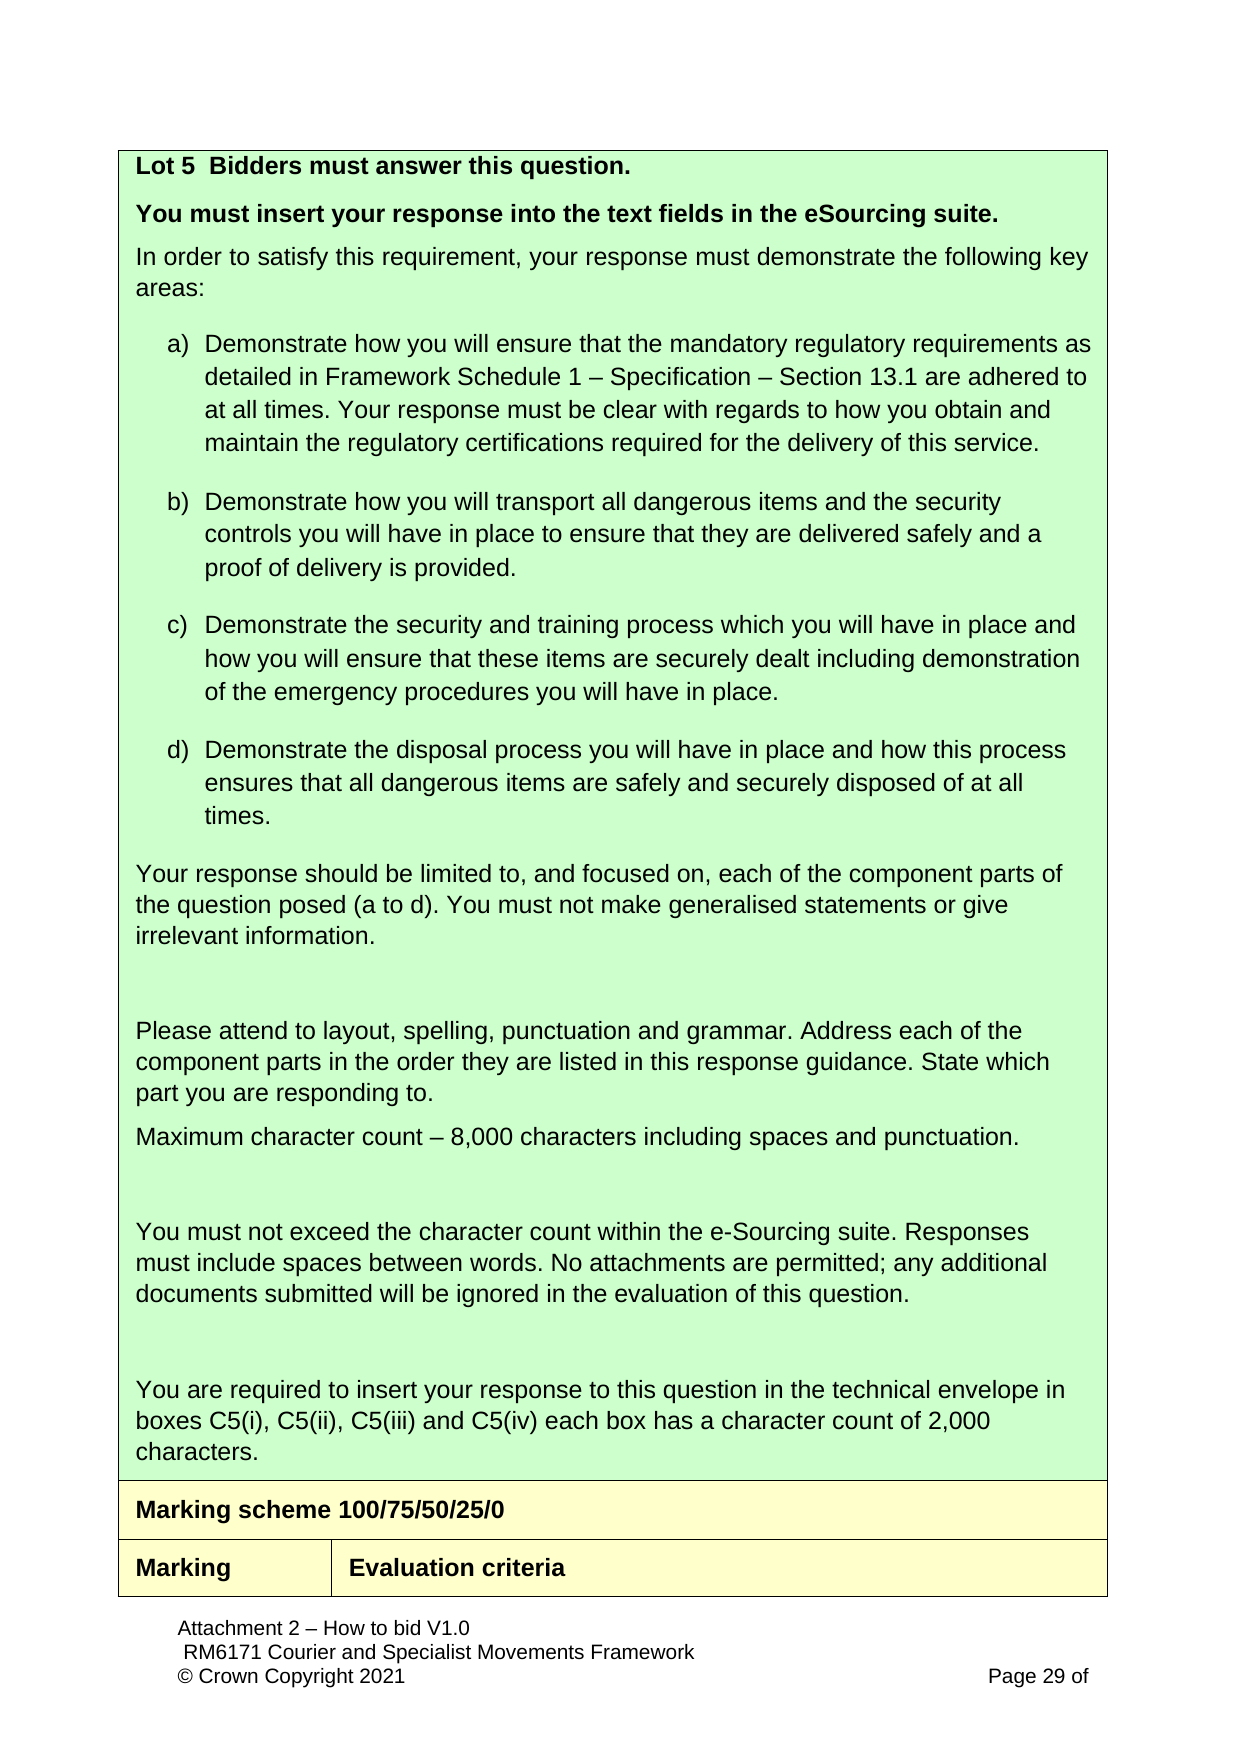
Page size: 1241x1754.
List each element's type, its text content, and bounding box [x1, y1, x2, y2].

table_cell Marking scheme [119, 1540, 331, 1596]
table_cell Marking scheme 100/75/50/25/0 [119, 1481, 1107, 1539]
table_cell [119, 151, 1107, 1480]
table_cell Evaluation criteria [332, 1540, 1107, 1596]
